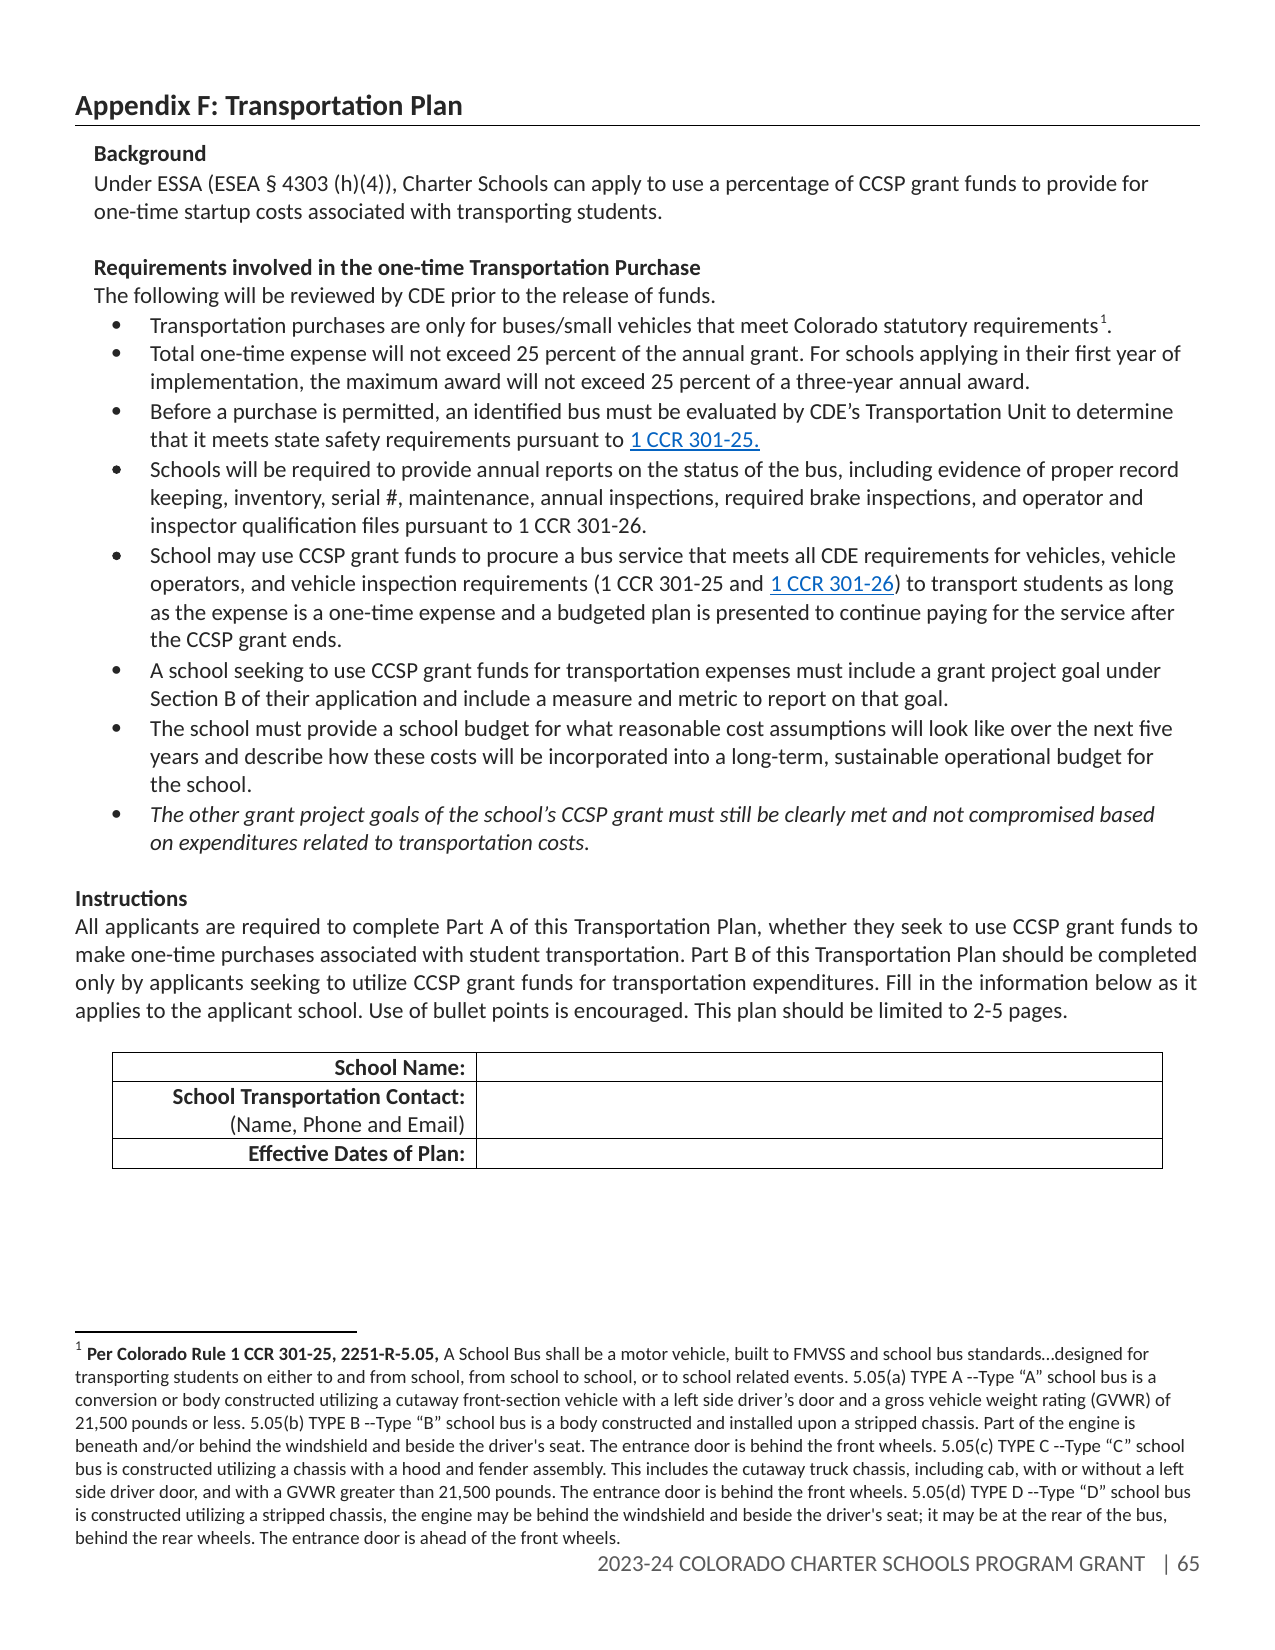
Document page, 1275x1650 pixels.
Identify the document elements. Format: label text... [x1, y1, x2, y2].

list Total one-time expense will not exceed 25 percent of the annual grant. For schools applying in their first year of implementation, the maximum award will not exceed 25 percent of a three-year annual award. [112, 339, 1200, 395]
subtitle Requirements involved in the one-time Transportation Purchase [94, 253, 1181, 281]
text The following will be reviewed by CDE prior to the release of funds. [94, 281, 1181, 309]
list Schools will be required to provide annual reports on the status of the bus, including evidence of proper record keeping, inventory, serial #, maintenance, annual inspections, required brake inspections, and operator and inspector qualification files pursuant to 1 CCR 301-26. [112, 455, 1181, 539]
list The other grant project goals of the school’s CCSP grant must still be clearly met and not compromised based on expenditures related to transportation costs. [112, 800, 1181, 856]
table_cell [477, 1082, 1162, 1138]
list School may use CCSP grant funds to procure a bus service that meets all CDE requirements for vehicles, vehicle operators, and vehicle inspection requirements (1 CCR 301-25 and 1 CCR 301-26) to transport students as long as the expense is a one-time expense and a budgeted plan is presented to continue paying for the service after the CCSP grant ends. [112, 542, 1181, 654]
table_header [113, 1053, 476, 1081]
list Before a purchase is permitted, an identified bus must be evaluated by CDE’s Transportation Unit to determine that it meets state safety requirements pursuant to 1 CCR 301-25. [112, 397, 1181, 453]
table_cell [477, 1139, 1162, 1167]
list The school must provide a school budget for what reasonable cost assumptions will look like over the next five years and describe how these costs will be incorporated into a long-term, sustainable operational budget for the school. [112, 714, 1181, 798]
list Transportation purchases are only for buses/small vehicles that meet Colorado statutory requirements. [112, 311, 1181, 339]
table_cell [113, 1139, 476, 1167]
subtitle Appendix F: Transportation Plan [75, 87, 1200, 125]
subtitle Background [75, 139, 1200, 167]
text All applicants are required to complete Part A of this Transportation Plan, whether they seek to use CCSP grant funds to make one-time purchases associated with student transportation. Part B of this Transportation Plan should be completed only by applicants seeking to utilize CCSP grant funds for transportation expenditures. Fill in the information below as it applies to the applicant school. Use of bullet points is encouraged. This plan should be limited to 2-5 pages. [75, 912, 1200, 1024]
list A school seeking to use CCSP grant funds for transportation expenses must include a grant project goal under Section B of their application and include a measure and metric to report on that goal. [112, 656, 1181, 712]
subtitle Instructions [75, 884, 1200, 912]
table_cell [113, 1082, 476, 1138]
text Under ESSA (ESEA § 4303 (h)(4)), Charter Schools can apply to use a percentage of CCSP grant funds to provide for one-time startup costs associated with transporting students. [94, 169, 1181, 225]
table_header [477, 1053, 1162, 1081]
